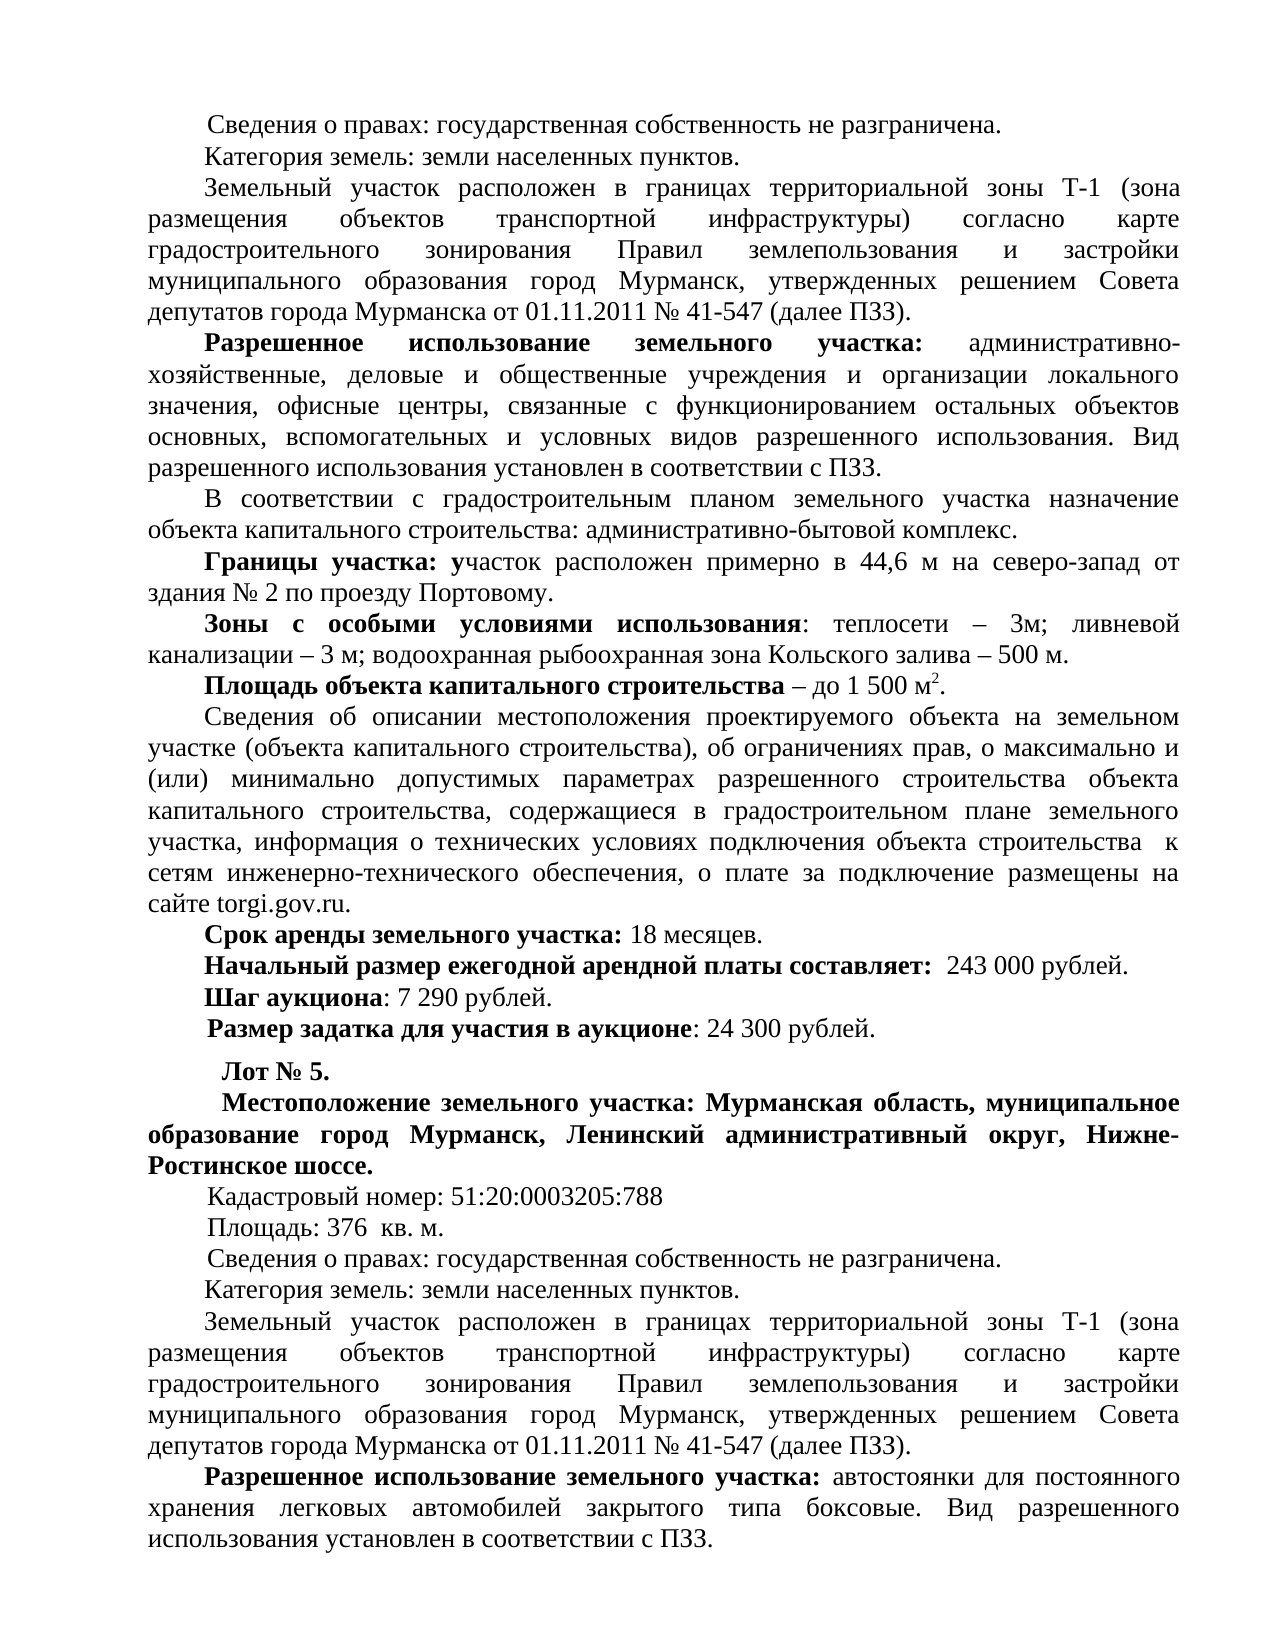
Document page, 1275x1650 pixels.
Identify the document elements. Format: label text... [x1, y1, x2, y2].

text Кадастровый номер: 51:20:0003205:788 [148, 1180, 1181, 1211]
text Границы участка: участок расположен примерно в 44,6 м на северо-запад от здания № 2 по проезду Портовому. [148, 544, 1181, 607]
text Сведения об описании местоположения проектируемого объекта на земельном участке (объекта капитального строительства), об ограничениях прав, о максимально и (или) минимально допустимых параметрах разрешенного строительства объекта капитального строительства, содержащиеся в градостроительном плане земельного участка, информация о технических условиях подключения объекта строительства к сетям инженерно-технического обеспечения, о плате за подключение размещены на сайте torgi.gov.ru. [148, 700, 1181, 918]
text Земельный участок расположен в границах территориальной зоны Т-1 (зона размещения объектов транспортной инфраструктуры) согласно карте градостроительного зонирования Правил землепользования и застройки муниципального образования город Мурманск, утвержденных решением Совета депутатов города Мурманска от 01.11.2011 № 41-547 (далее ПЗЗ). [148, 171, 1181, 327]
text Земельный участок расположен в границах территориальной зоны Т-1 (зона размещения объектов транспортной инфраструктуры) согласно карте градостроительного зонирования Правил землепользования и застройки муниципального образования город Мурманск, утвержденных решением Совета депутатов города Мурманска от 01.11.2011 № 41-547 (далее ПЗЗ). [148, 1304, 1181, 1460]
text Разрешенное использование земельного участка: автостоянки для постоянного хранения легковых автомобилей закрытого типа боксовые. Вид разрешенного использования установлен в соответствии с ПЗЗ. [148, 1460, 1181, 1554]
text Местоположение земельного участка: Мурманская область, муниципальное образование город Мурманск, Ленинский административный округ, Нижне-Ростинское шоссе. [148, 1087, 1181, 1180]
text Зоны с особыми условиями использования: теплосети – 3м; ливневой канализации – 3 м; водоохранная рыбоохранная зона Кольского залива – 500 м. [148, 607, 1181, 669]
text Размер задатка для участия в аукционе: 24 300 рублей. [148, 1012, 1181, 1043]
text Лот № 5. [148, 1055, 1181, 1087]
text Категория земель: земли населенных пунктов. [148, 140, 1181, 171]
text Площадь объекта капитального строительства – до 1 500 м2. [148, 669, 1181, 700]
text Разрешенное использование земельного участка: административно-хозяйственные, деловые и общественные учреждения и организации локального значения, офисные центры, связанные с функционированием остальных объектов основных, вспомогательных и условных видов разрешенного использования. Вид разрешенного использования установлен в соответствии с ПЗЗ. [148, 327, 1181, 482]
text Сведения о правах: государственная собственность не разграничена. [148, 1242, 1181, 1273]
text Сведения о правах: государственная собственность не разграничена. [148, 108, 1181, 140]
text Категория земель: земли населенных пунктов. [148, 1273, 1181, 1304]
text Шаг аукциона: 7 290 рублей. [148, 981, 1181, 1012]
text В соответствии с градостроительным планом земельного участка назначение объекта капитального строительства: административно-бытовой комплекс. [148, 482, 1181, 544]
text Срок аренды земельного участка: 18 месяцев. [148, 918, 1181, 949]
text Площадь: 376 кв. м. [148, 1211, 1181, 1242]
text Начальный размер ежегодной арендной платы составляет: 243 000 рублей. [148, 949, 1181, 981]
